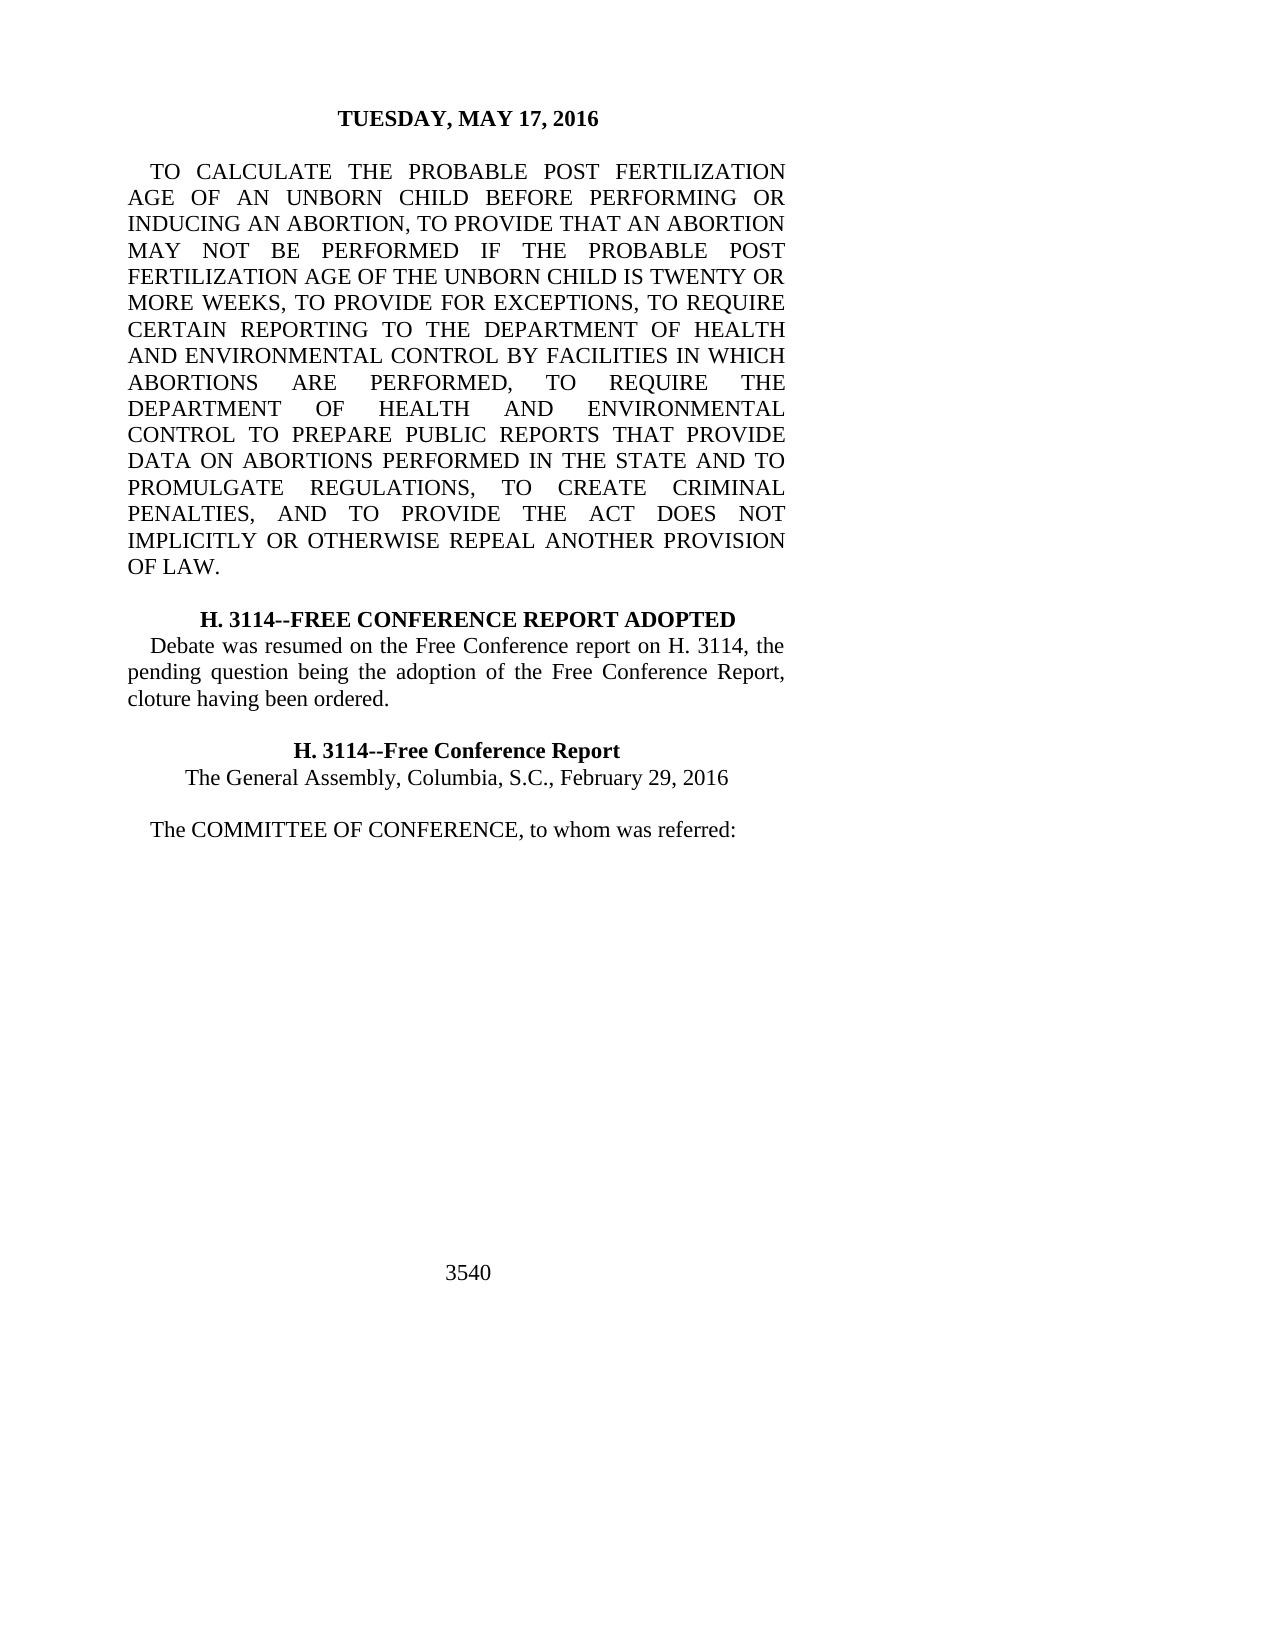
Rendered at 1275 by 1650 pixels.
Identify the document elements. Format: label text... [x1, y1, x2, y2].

text TO CALCULATE THE PROBABLE POST FERTILIZATION AGE OF AN UNBORN CHILD BEFORE PERFORMING OR INDUCING AN ABORTION, TO PROVIDE THAT AN ABORTION MAY NOT BE PERFORMED IF THE PROBABLE POST FERTILIZATION AGE OF THE UNBORN CHILD IS TWENTY OR MORE WEEKS, TO PROVIDE FOR EXCEPTIONS, TO REQUIRE CERTAIN REPORTING TO THE DEPARTMENT OF HEALTH AND ENVIRONMENTAL CONTROL BY FACILITIES IN WHICH ABORTIONS ARE PERFORMED, TO REQUIRE THE DEPARTMENT OF HEALTH AND ENVIRONMENTAL CONTROL TO PREPARE PUBLIC REPORTS THAT PROVIDE DATA ON ABORTIONS PERFORMED IN THE STATE AND TO PROMULGATE REGULATIONS, TO CREATE CRIMINAL PENALTIES, AND TO PROVIDE THE ACT DOES NOT IMPLICITLY OR OTHERWISE REPEAL ANOTHER PROVISION OF LAW. [127, 158, 786, 579]
text The COMMITTEE OF CONFERENCE, to whom was referred: [127, 817, 786, 843]
text H. 3114--Free Conference Report [127, 737, 786, 764]
text The General Assembly, Columbia, S.C., February 29, 2016 [127, 764, 786, 790]
text Debate was resumed on the Free Conference report on H. 3114, the pending question being the adoption of the Free Conference Report, cloture having been ordered. [127, 632, 786, 711]
text H. 3114--FREE CONFERENCE REPORT ADOPTED [127, 606, 786, 632]
